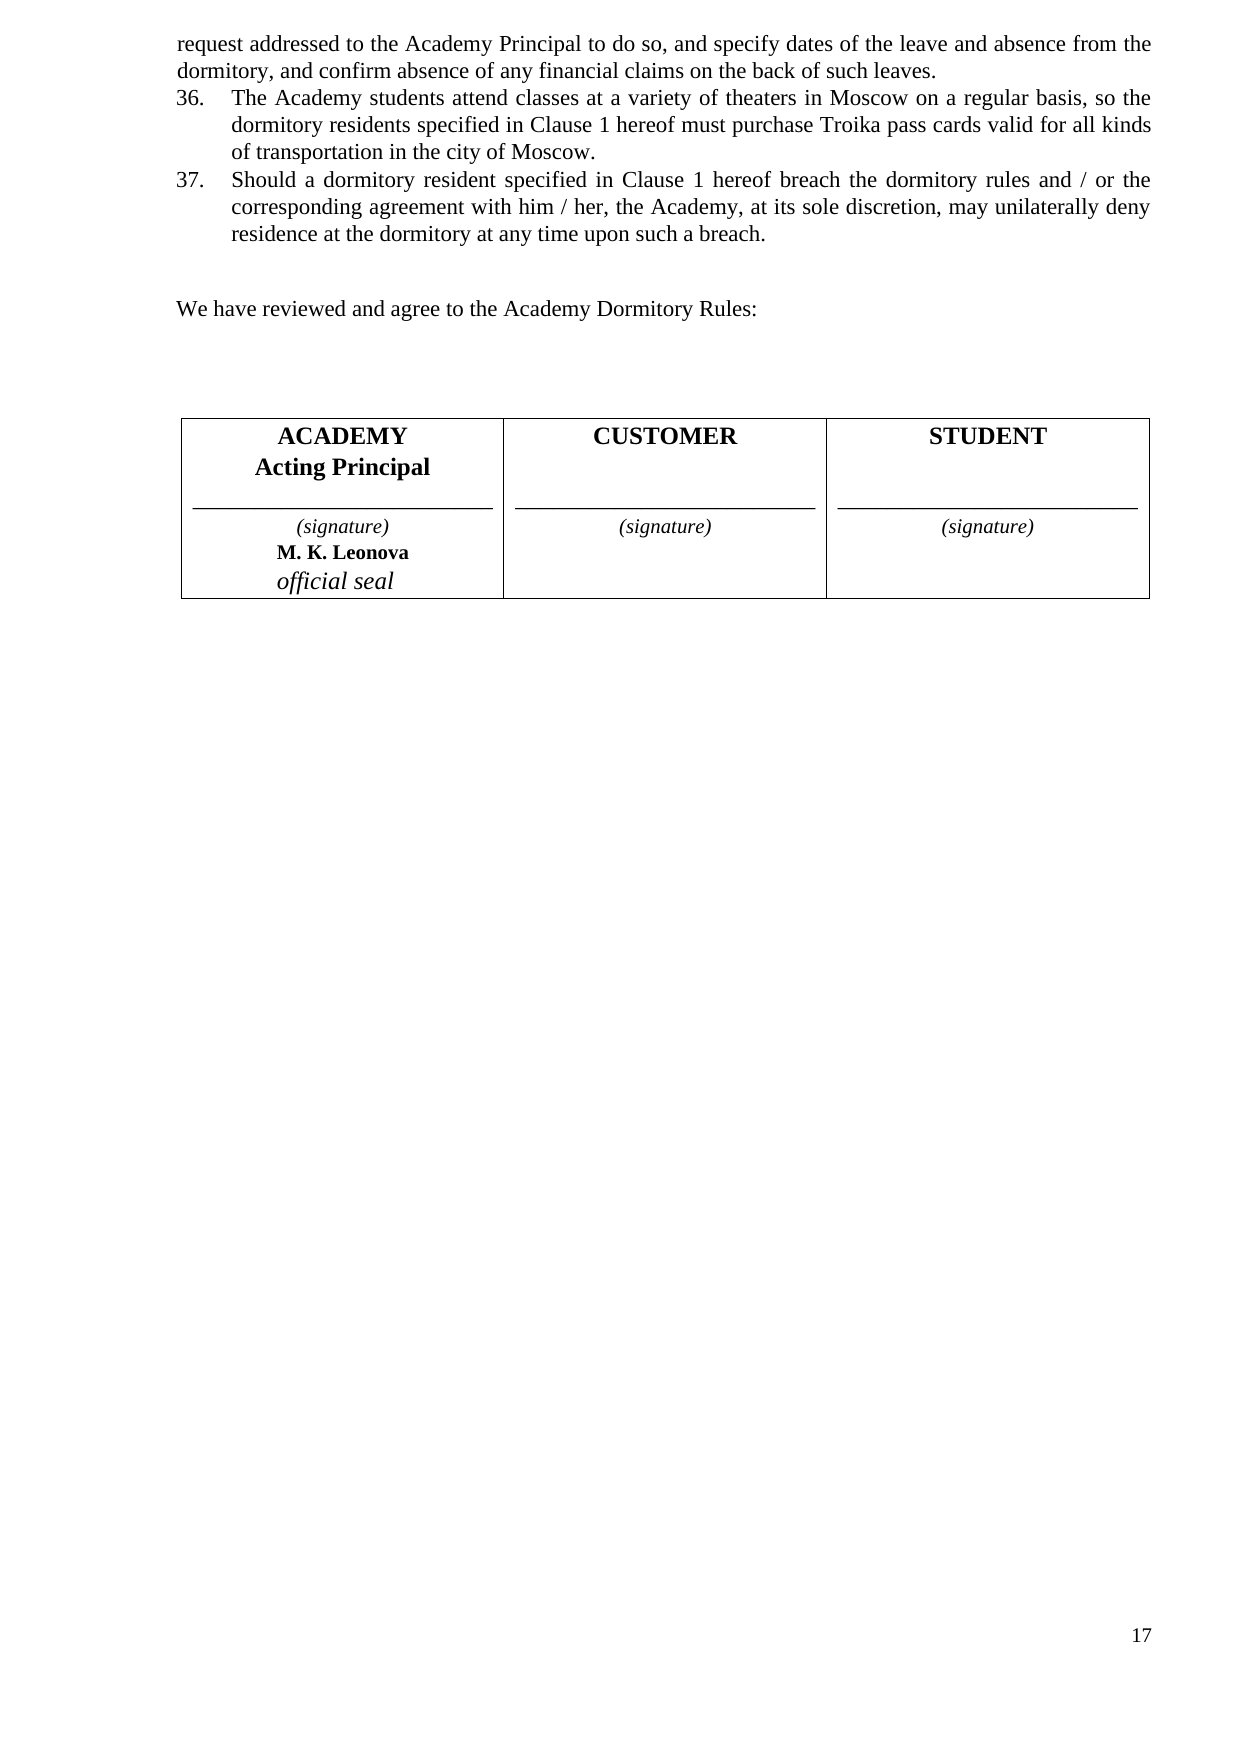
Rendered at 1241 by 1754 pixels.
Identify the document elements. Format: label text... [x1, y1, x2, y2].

list The Academy students attend classes at a variety of theaters in Moscow on a regular basis, so the dormitory residents specified in Clause 1 hereof must purchase Troika pass cards valid for all kinds of transportation in the city of Moscow. [176, 84, 1153, 165]
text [176, 29, 1153, 83]
text We have reviewed and agree to the Academy Dormitory Rules: [176, 295, 1153, 321]
table_header STUDENT ________________________ (signature) [827, 419, 1149, 597]
list Should a dormitory resident specified in Clause 1 hereof breach the dormitory rules and / or the corresponding agreement with him / her, the Academy, at its sole discretion, may unilaterally deny residence at the dormitory at any time upon such a breach. [176, 166, 1153, 247]
table_header CUSTOMER ________________________ (signature) [504, 419, 826, 597]
table_header ACADEMY Acting Principal ________________________ (signature) М. К. Leonova official seal [182, 419, 503, 597]
